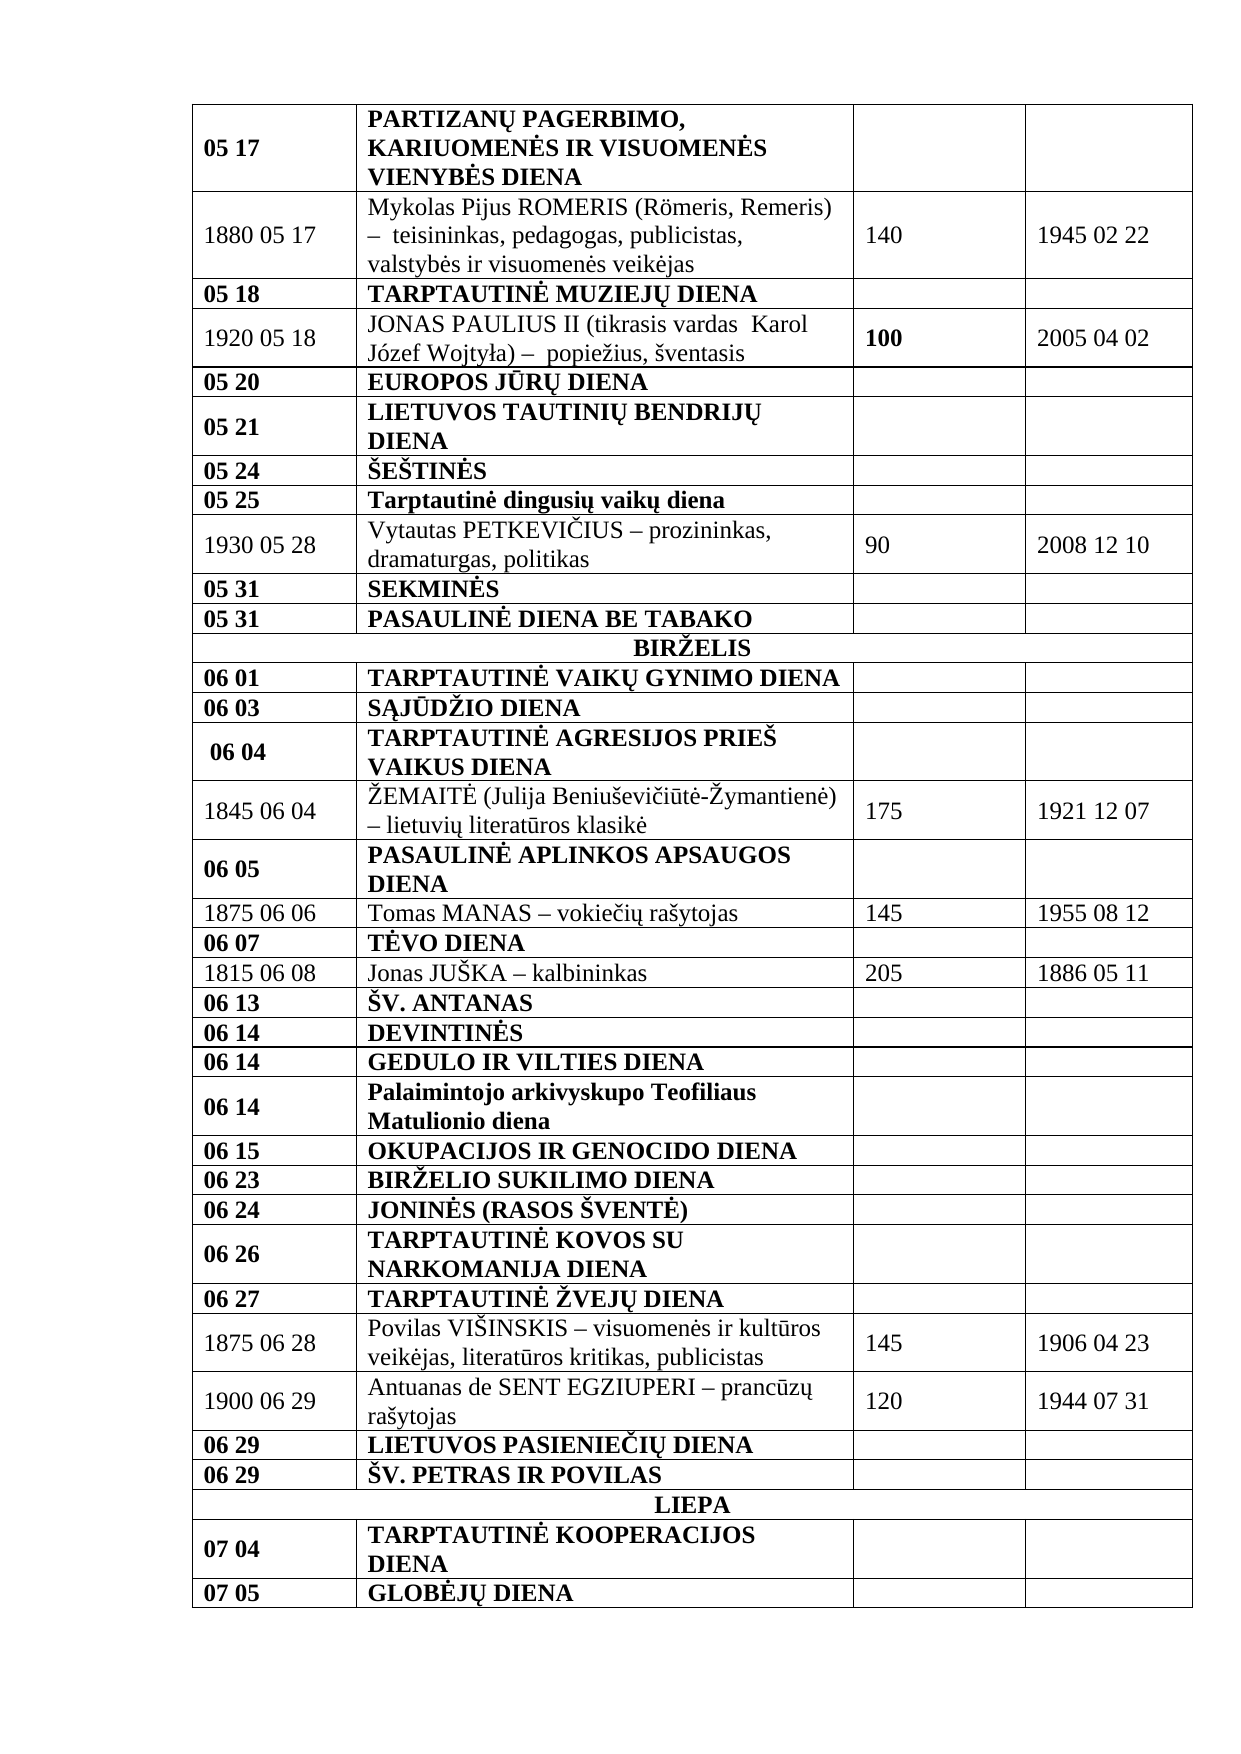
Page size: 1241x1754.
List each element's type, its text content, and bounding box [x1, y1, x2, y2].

table_cell [854, 1136, 1025, 1164]
table_cell 07 04 [193, 1520, 356, 1577]
table_cell Palaimintojo arkivyskupo Teofiliaus Matulionio diena [357, 1077, 853, 1135]
table_cell [1026, 279, 1192, 308]
table_cell 05 31 [193, 574, 356, 603]
table_cell [854, 988, 1025, 1017]
table_cell 1930 05 28 [193, 515, 356, 573]
table_cell [1026, 105, 1192, 191]
table_cell 05 25 [193, 486, 356, 514]
table_cell Tomas MANAS – vokiečių rašytojas [357, 899, 853, 927]
table_cell 2005 04 02 [1026, 309, 1192, 366]
table_cell [1026, 1077, 1192, 1135]
table_cell [1026, 1225, 1192, 1283]
table_cell PARTIZANŲ PAGERBIMO, KARIUOMENĖS IR VISUOMENĖS VIENYBĖS DIENA [357, 105, 853, 191]
table_cell 06 26 [193, 1225, 356, 1283]
table_cell [854, 840, 1025, 897]
table_cell PASAULINĖ DIENA BE TABAKO [357, 604, 853, 632]
table_cell [854, 1225, 1025, 1283]
table_cell GLOBĖJŲ DIENA [357, 1579, 853, 1607]
table_cell [1026, 456, 1192, 484]
table_cell [854, 456, 1025, 484]
table_cell SEKMINĖS [357, 574, 853, 603]
table_cell [854, 1431, 1025, 1459]
table_cell [1026, 574, 1192, 603]
table_cell 1815 06 08 [193, 958, 356, 987]
table_cell 1886 05 11 [1026, 958, 1192, 987]
table_cell [1026, 1018, 1192, 1046]
table_cell 05 31 [193, 604, 356, 632]
table_cell 06 01 [193, 663, 356, 692]
table_cell LIEPA [193, 1490, 1192, 1519]
table_cell 145 [854, 899, 1025, 927]
table_cell GEDULO IR VILTIES DIENA [357, 1048, 853, 1076]
table_cell [854, 368, 1025, 396]
table_cell 06 27 [193, 1284, 356, 1312]
table_cell [854, 1018, 1025, 1046]
table_cell [1026, 693, 1192, 722]
table_cell TARPTAUTINĖ ŽVEJŲ DIENA [357, 1284, 853, 1312]
table_cell 05 24 [193, 456, 356, 484]
table_cell 05 20 [193, 368, 356, 396]
table_cell BIRŽELIS [193, 634, 1192, 662]
table_cell 90 [854, 515, 1025, 573]
table_cell JONAS PAULIUS II (tikrasis vardas Karol Józef Wojtyła) – popiežius, šventasis [357, 309, 853, 366]
table_cell Povilas VIŠINSKIS – visuomenės ir kultūros veikėjas, literatūros kritikas, publicistas [357, 1314, 853, 1371]
table_cell 205 [854, 958, 1025, 987]
table_cell 06 15 [193, 1136, 356, 1164]
table_cell ŠV. PETRAS IR POVILAS [357, 1460, 853, 1489]
table_cell 06 03 [193, 693, 356, 722]
table_cell 06 13 [193, 988, 356, 1017]
table_cell [1026, 840, 1192, 897]
table_cell JONINĖS (RASOS ŠVENTĖ) [357, 1195, 853, 1224]
table_cell Jonas JUŠKA – kalbininkas [357, 958, 853, 987]
table_cell TARPTAUTINĖ KOOPERACIJOS DIENA [357, 1520, 853, 1577]
table_cell [1026, 368, 1192, 396]
table_cell 06 29 [193, 1431, 356, 1459]
table_cell OKUPACIJOS IR GENOCIDO DIENA [357, 1136, 853, 1164]
table_cell [1026, 1195, 1192, 1224]
table_cell DEVINTINĖS [357, 1018, 853, 1046]
table_cell [854, 1579, 1025, 1607]
table_cell TARPTAUTINĖ AGRESIJOS PRIEŠ VAIKUS DIENA [357, 723, 853, 780]
table_cell 1921 12 07 [1026, 781, 1192, 839]
table_cell 05 18 [193, 279, 356, 308]
table_cell ŽEMAITĖ (Julija Beniuševičiūtė-Žymantienė) – lietuvių literatūros klasikė [357, 781, 853, 839]
table_cell TARPTAUTINĖ VAIKŲ GYNIMO DIENA [357, 663, 853, 692]
table_cell [1026, 1136, 1192, 1164]
table_cell [854, 105, 1025, 191]
table_cell [1026, 1520, 1192, 1577]
table_cell 1920 05 18 [193, 309, 356, 366]
table_cell 1944 07 31 [1026, 1372, 1192, 1429]
table_cell Antuanas de SENT EGZIUPERI – prancūzų rašytojas [357, 1372, 853, 1429]
table_cell Vytautas PETKEVIČIUS – prozininkas, dramaturgas, politikas [357, 515, 853, 573]
table_cell 1945 02 22 [1026, 192, 1192, 278]
table_cell EUROPOS JŪRŲ DIENA [357, 368, 853, 396]
table_cell [1026, 988, 1192, 1017]
table_cell [854, 1284, 1025, 1312]
table_cell [1026, 1048, 1192, 1076]
table_cell [1026, 397, 1192, 455]
table_cell TARPTAUTINĖ MUZIEJŲ DIENA [357, 279, 853, 308]
table_cell [854, 279, 1025, 308]
table_cell ŠV. ANTANAS [357, 988, 853, 1017]
table_cell 1880 05 17 [193, 192, 356, 278]
table_cell TARPTAUTINĖ KOVOS SU NARKOMANIJA DIENA [357, 1225, 853, 1283]
table_cell [1026, 928, 1192, 957]
table_cell [854, 928, 1025, 957]
table_cell [854, 574, 1025, 603]
table_cell 05 17 [193, 105, 356, 191]
table_cell TĖVO DIENA [357, 928, 853, 957]
table_cell 06 14 [193, 1077, 356, 1135]
table_cell 06 07 [193, 928, 356, 957]
table_cell [1026, 1284, 1192, 1312]
table_cell 06 24 [193, 1195, 356, 1224]
table_cell 145 [854, 1314, 1025, 1371]
table_cell [1026, 1166, 1192, 1194]
table_cell [854, 1520, 1025, 1577]
table_cell 1955 08 12 [1026, 899, 1192, 927]
table_cell 2008 12 10 [1026, 515, 1192, 573]
table_cell 06 23 [193, 1166, 356, 1194]
table_cell 120 [854, 1372, 1025, 1429]
table_cell 06 05 [193, 840, 356, 897]
table_cell [1026, 1460, 1192, 1489]
table_cell [1026, 1431, 1192, 1459]
table_cell [1026, 604, 1192, 632]
table_cell 1875 06 28 [193, 1314, 356, 1371]
table_cell [854, 486, 1025, 514]
table_cell 140 [854, 192, 1025, 278]
table_cell 05 21 [193, 397, 356, 455]
table_cell 07 05 [193, 1579, 356, 1607]
table_cell 06 29 [193, 1460, 356, 1489]
table_cell 06 14 [193, 1048, 356, 1076]
table_cell [854, 1166, 1025, 1194]
table_cell SĄJŪDŽIO DIENA [357, 693, 853, 722]
table_cell [854, 693, 1025, 722]
table_cell [854, 604, 1025, 632]
table_cell [854, 723, 1025, 780]
table_cell 06 14 [193, 1018, 356, 1046]
table_cell 1906 04 23 [1026, 1314, 1192, 1371]
table_cell ŠEŠTINĖS [357, 456, 853, 484]
table_cell 1900 06 29 [193, 1372, 356, 1429]
table_cell LIETUVOS PASIENIEČIŲ DIENA [357, 1431, 853, 1459]
table_cell [1026, 663, 1192, 692]
table_cell Mykolas Pijus ROMERIS (Römeris, Remeris) – teisininkas, pedagogas, publicistas, valstybės ir visuomenės veikėjas [357, 192, 853, 278]
table_cell [854, 1077, 1025, 1135]
table_cell [854, 663, 1025, 692]
table_cell [854, 1195, 1025, 1224]
table_cell 1875 06 06 [193, 899, 356, 927]
table_cell [854, 1048, 1025, 1076]
table_cell Tarptautinė dingusių vaikų diena [357, 486, 853, 514]
table_cell 100 [854, 309, 1025, 366]
table_cell 06 04 [193, 723, 356, 780]
table_cell [1026, 486, 1192, 514]
table_cell 1845 06 04 [193, 781, 356, 839]
table_cell [1026, 723, 1192, 780]
table_cell LIETUVOS TAUTINIŲ BENDRIJŲ DIENA [357, 397, 853, 455]
table_cell [1026, 1579, 1192, 1607]
table_cell [854, 1460, 1025, 1489]
table_cell BIRŽELIO SUKILIMO DIENA [357, 1166, 853, 1194]
table_cell 175 [854, 781, 1025, 839]
table_cell PASAULINĖ APLINKOS APSAUGOS DIENA [357, 840, 853, 897]
table_cell [854, 397, 1025, 455]
